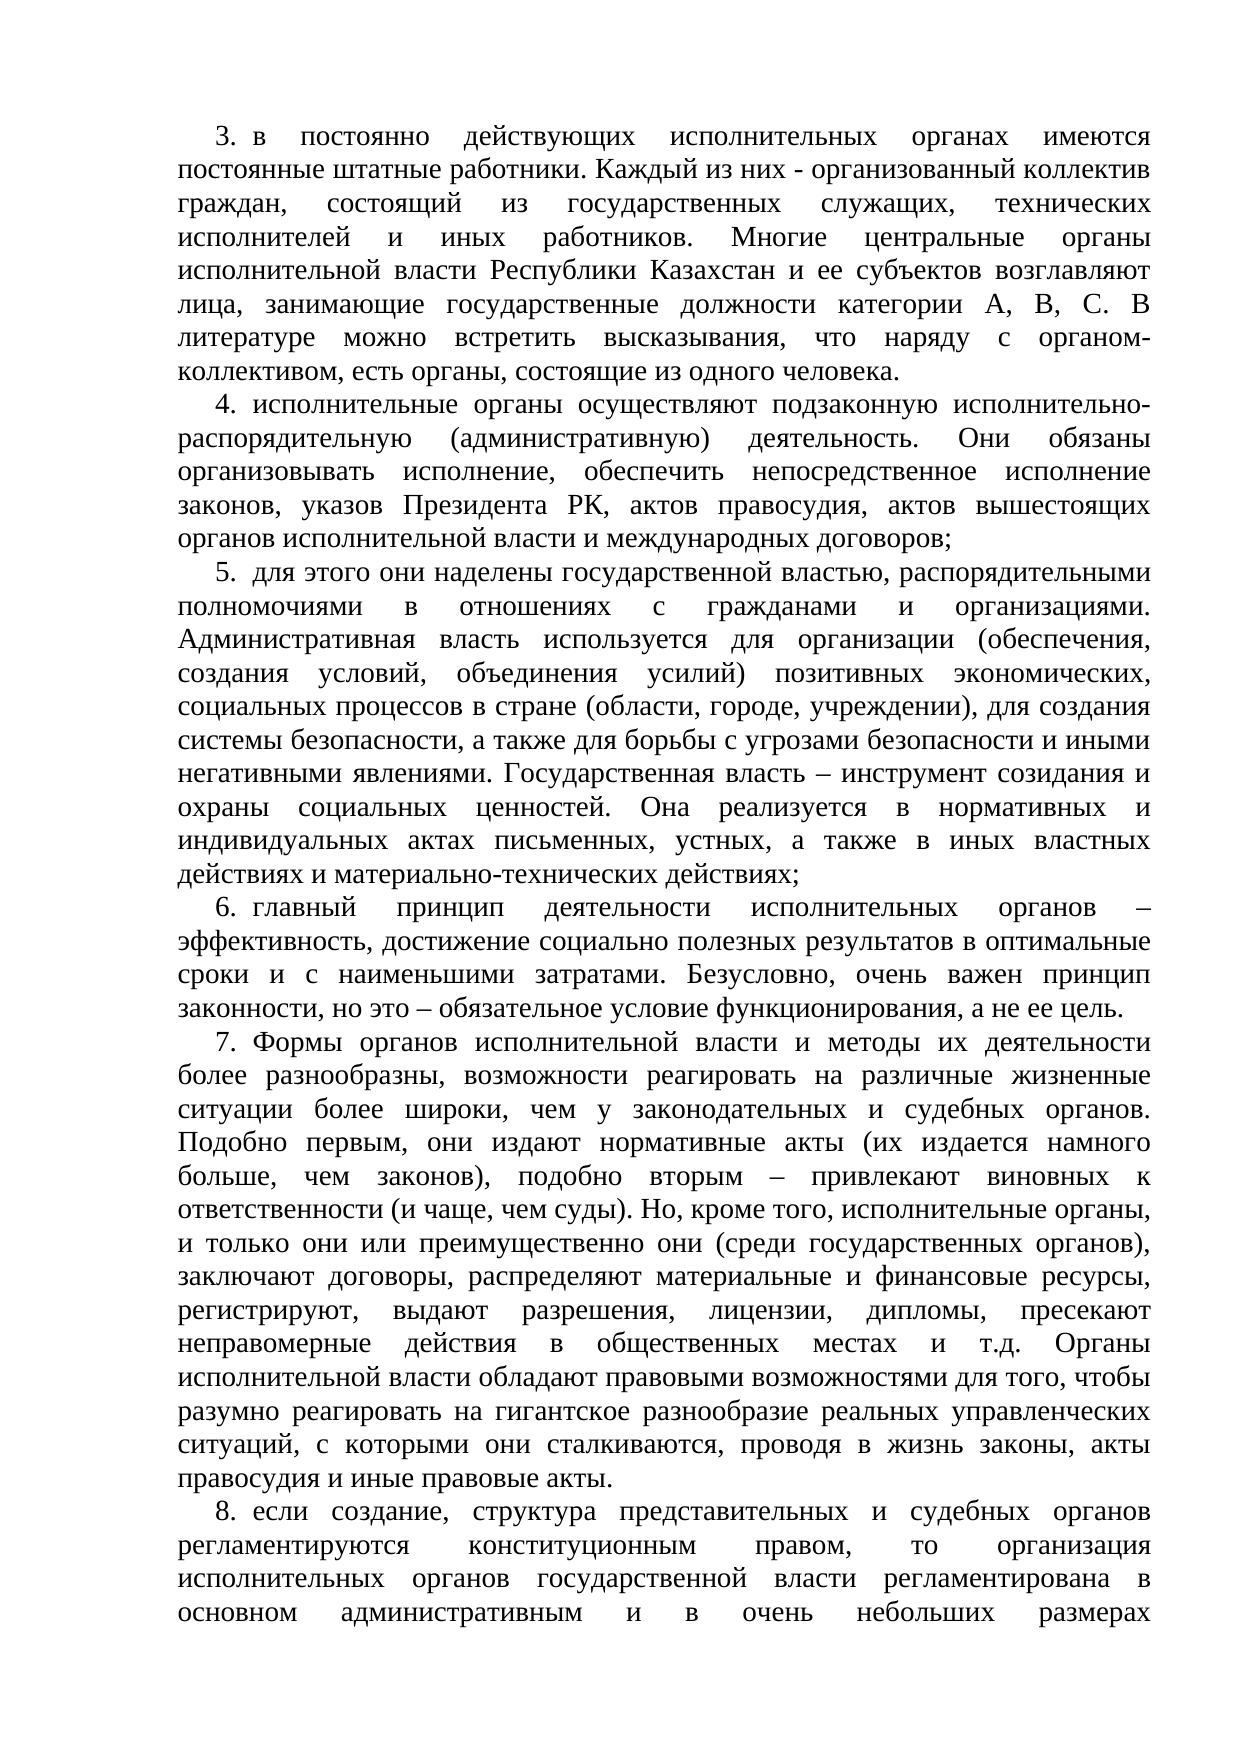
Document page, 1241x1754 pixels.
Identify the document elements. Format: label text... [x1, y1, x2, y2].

list исполнительные органы осуществляют подзаконную исполнительно-распорядительную (административную) деятельность. Они обязаны организовывать исполнение, обеспечить непосредственное исполнение законов, указов Президента РК, актов правосудия, актов вышестоящих органов исполнительной власти и международных договоров; [177, 386, 1152, 554]
list Формы органов исполнительной власти и методы их деятельности более разнообразны, возможности реагировать на различные жизненные ситуации более широки, чем у законодательных и судебных органов. Подобно первым, они издают нормативные акты (их издается намного больше, чем законов), подобно вторым – привлекают виновных к ответственности (и чаще, чем суды). Но, кроме того, исполнительные органы, и только они или преимущественно они (среди государственных органов), заключают договоры, распределяют материальные и финансовые ресурсы, регистрируют, выдают разрешения, лицензии, дипломы, пресекают неправомерные действия в общественных местах и т.д. Органы исполнительной власти обладают правовыми возможностями для того, чтобы разумно реагировать на гигантское разнообразие реальных управленческих ситуаций, с которыми они сталкиваются, проводя в жизнь законы, акты правосудия и иные правовые акты. [177, 1024, 1152, 1493]
list в постоянно действующих исполнительных органах имеются постоянные штатные работники. Каждый из них - организованный коллектив граждан, состоящий из государственных служащих, технических исполнителей и иных работников. Многие центральные органы исполнительной власти Республики Казахстан и ее субъектов возглавляют лица, занимающие государственные должности категории А, В, С. В литературе можно встретить высказывания, что наряду с органом- коллективом, есть органы, состоящие из одного человека. [177, 118, 1152, 386]
list для этого они наделены государственной властью, распорядительными полномочиями в отношениях с гражданами и организациями. Административная власть используется для организации (обеспечения, создания условий, объединения усилий) позитивных экономических, социальных процессов в стране (области, городе, учреждении), для создания системы безопасности, а также для борьбы с угрозами безопасности и иными негативными явлениями. Государственная власть – инструмент созидания и охраны социальных ценностей. Она реализуется в нормативных и индивидуальных актах письменных, устных, а также в иных властных действиях и материально-технических действиях; [177, 554, 1152, 889]
list главный принцип деятельности исполнительных органов – эффективность, достижение социально полезных результатов в оптимальные сроки и с наименьшими затратами. Безусловно, очень важен принцип законности, но это – обязательное условие функционирования, а не ее цель. [177, 889, 1152, 1024]
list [177, 1493, 1152, 1627]
